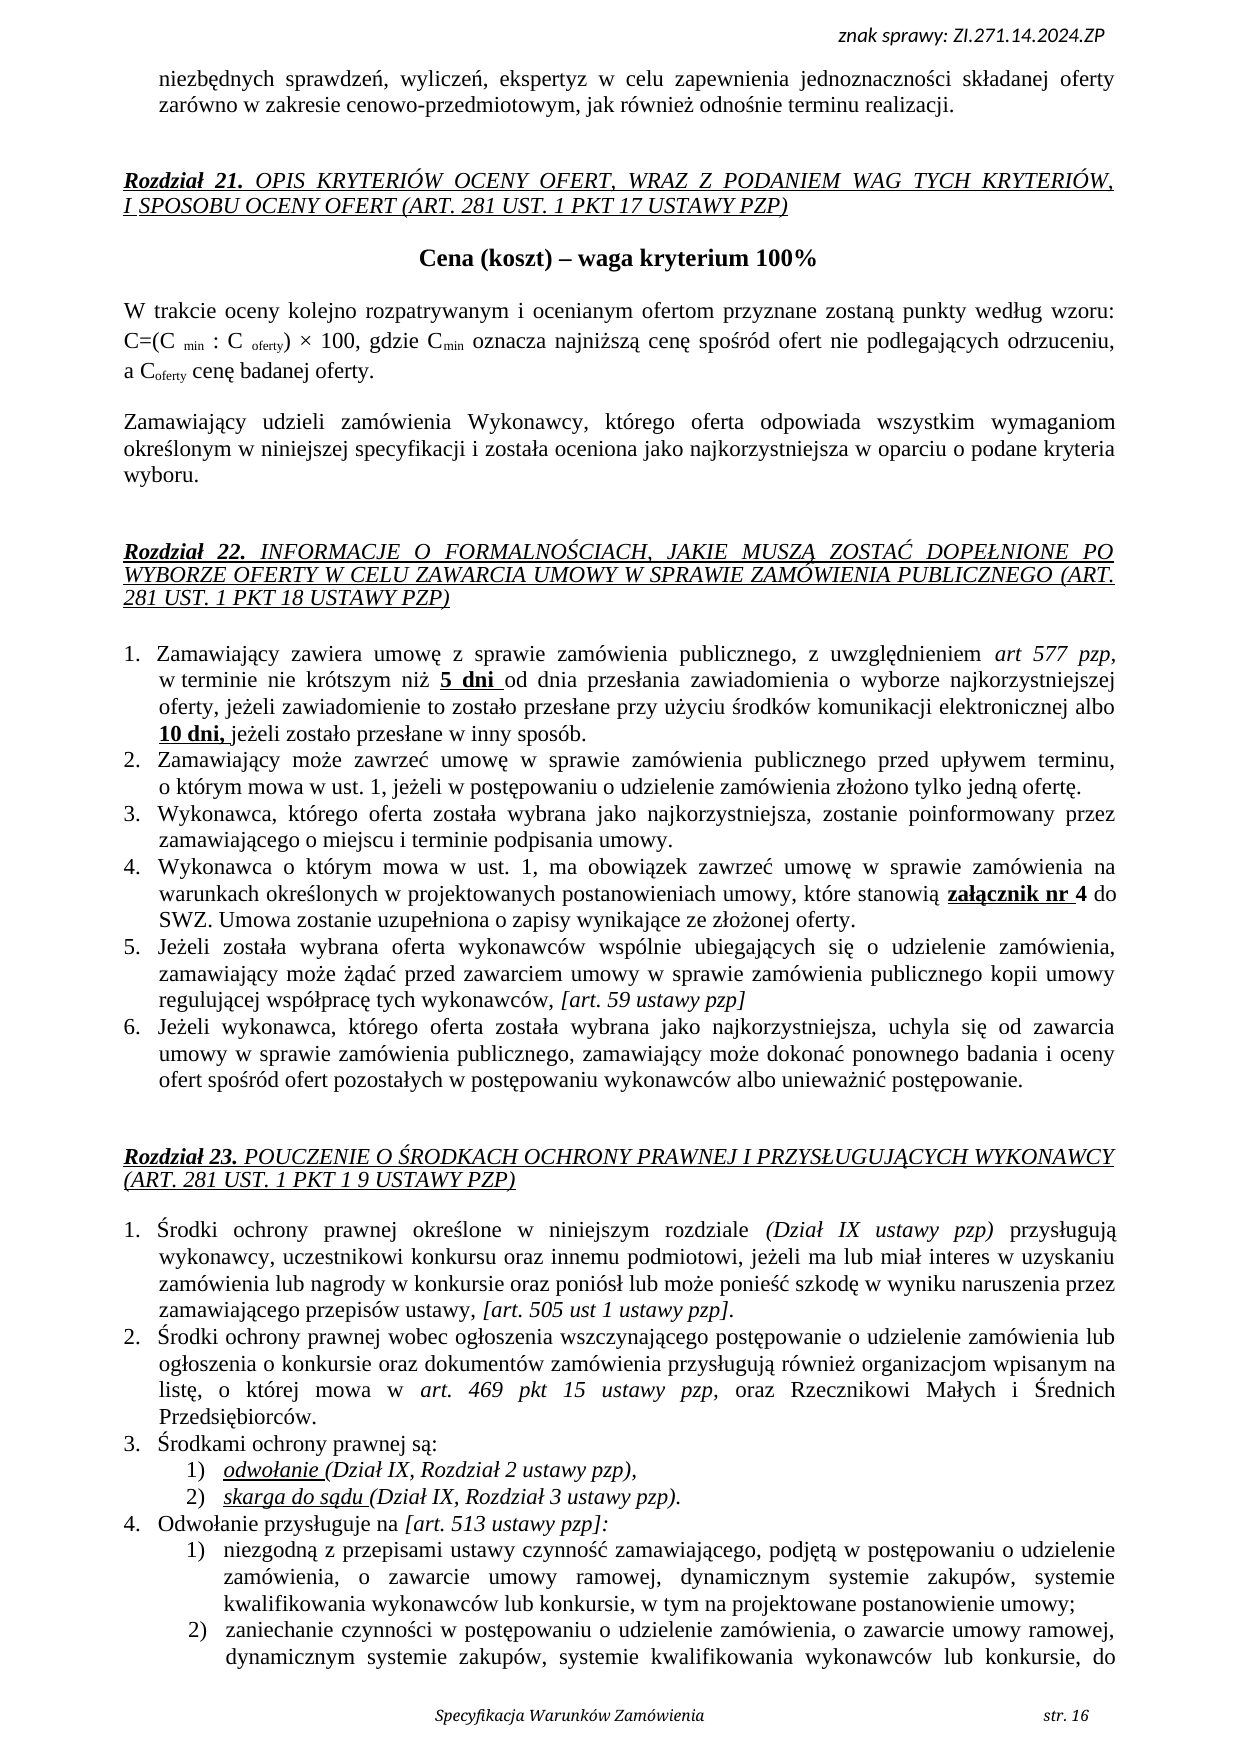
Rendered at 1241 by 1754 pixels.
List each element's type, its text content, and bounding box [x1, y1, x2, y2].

text W trakcie oceny kolejno rozpatrywanym i ocenianym ofertom przyznane zostaną punkty według wzoru: C=(C min : C oferty) × 100, gdzie Cmin oznacza najniższą cenę spośród ofert nie podlegających odrzuceniu, a Coferty cenę badanej oferty. [124, 297, 1117, 384]
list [188, 1617, 1117, 1670]
list Zamawiający może zawrzeć umowę w sprawie zamówienia publicznego przed upływem terminu, o którym mowa w ust. 1, jeżeli w postępowaniu o udzielenie zamówienia złożono tylko jedną ofertę. [123, 746, 1117, 800]
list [123, 65, 1117, 118]
list odwołanie (Dział IX, Rozdział 2 ustawy pzp), [186, 1457, 1117, 1483]
list skarga do sądu (Dział IX, Rozdział 3 ustawy pzp). [186, 1483, 1117, 1510]
list Odwołanie przysługuje na [art. 513 ustawy pzp]: [123, 1510, 1117, 1537]
list Wykonawca, którego oferta została wybrana jako najkorzystniejsza, zostanie poinformowany przez zamawiającego o miejscu i terminie podpisania umowy. [123, 800, 1117, 853]
list Jeżeli wykonawca, którego oferta została wybrana jako najkorzystniejsza, uchyla się od zawarcia umowy w sprawie zamówienia publicznego, zamawiający może dokonać ponownego badania i oceny ofert spośród ofert pozostałych w postępowaniu wykonawców albo unieważnić postępowanie. [123, 1013, 1117, 1093]
text Rozdział 21. OPIS KRYTERIÓW OCENY OFERT, WRAZ Z PODANIEM WAG TYCH KRYTERIÓW, I SPOSOBU OCENY OFERT (ART. 281 UST. 1 PKT 17 USTAWY PZP) [123, 168, 1117, 218]
list Środki ochrony prawnej wobec ogłoszenia wszczynającego postępowanie o udzielenie zamówienia lub ogłoszenia o konkursie oraz dokumentów zamówienia przysługują również organizacjom wpisanym na listę, o której mowa w art. 469 pkt 15 ustawy pzp, oraz Rzecznikowi Małych i Średnich Przedsiębiorców. [123, 1323, 1117, 1430]
text Rozdział 22. INFORMACJE O FORMALNOŚCIACH, JAKIE MUSZĄ ZOSTAĆ DOPEŁNIONE PO WYBORZE OFERTY W CELU ZAWARCIA UMOWY W SPRAWIE ZAMÓWIENIA PUBLICZNEGO (ART. 281 UST. 1 PKT 18 USTAWY PZP) [123, 541, 1117, 610]
text Rozdział 23. POUCZENIE O ŚRODKACH OCHRONY PRAWNEJ I PRZYSŁUGUJĄCYCH WYKONAWCY (ART. 281 UST. 1 PKT 1 9 USTAWY PZP) [123, 1146, 1117, 1192]
list Wykonawca o którym mowa w ust. 1, ma obowiązek zawrzeć umowę w sprawie zamówienia na warunkach określonych w projektowanych postanowieniach umowy, które stanowią załącznik nr 4 do SWZ. Umowa zostanie uzupełniona o zapisy wynikające ze złożonej oferty. [123, 853, 1117, 933]
list Środkami ochrony prawnej są: [123, 1430, 1117, 1457]
text Cena (koszt) – waga kryterium 100% [123, 243, 1113, 272]
text Zamawiający udzieli zamówienia Wykonawcy, którego oferta odpowiada wszystkim wymaganiom określonym w niniejszej specyfikacji i została oceniona jako najkorzystniejsza w oparciu o podane kryteria wyboru. [123, 408, 1117, 488]
list niezgodną z przepisami ustawy czynność zamawiającego, podjętą w postępowaniu o udzielenie zamówienia, o zawarcie umowy ramowej, dynamicznym systemie zakupów, systemie kwalifikowania wykonawców lub konkursie, w tym na projektowane postanowienie umowy; [186, 1537, 1117, 1617]
list Jeżeli została wybrana oferta wykonawców wspólnie ubiegających się o udzielenie zamówienia, zamawiający może żądać przed zawarciem umowy w sprawie zamówienia publicznego kopii umowy regulującej współpracę tych wykonawców, [art. 59 ustawy pzp] [123, 933, 1117, 1013]
list Środki ochrony prawnej określone w niniejszym rozdziale (Dział IX ustawy pzp) przysługują wykonawcy, uczestnikowi konkursu oraz innemu podmiotowi, jeżeli ma lub miał interes w uzyskaniu zamówienia lub nagrody w konkursie oraz poniósł lub może ponieść szkodę w wyniku naruszenia przez zamawiającego przepisów ustawy, [art. 505 ust 1 ustawy pzp]. [123, 1217, 1117, 1323]
list Zamawiający zawiera umowę z sprawie zamówienia publicznego, z uwzględnieniem art 577 pzp, w terminie nie krótszym niż 5 dni od dnia przesłania zawiadomienia o wyborze najkorzystniejszej oferty, jeżeli zawiadomienie to zostało przesłane przy użyciu środków komunikacji elektronicznej albo 10 dni, jeżeli zostało przesłane w inny sposób. [123, 640, 1117, 746]
